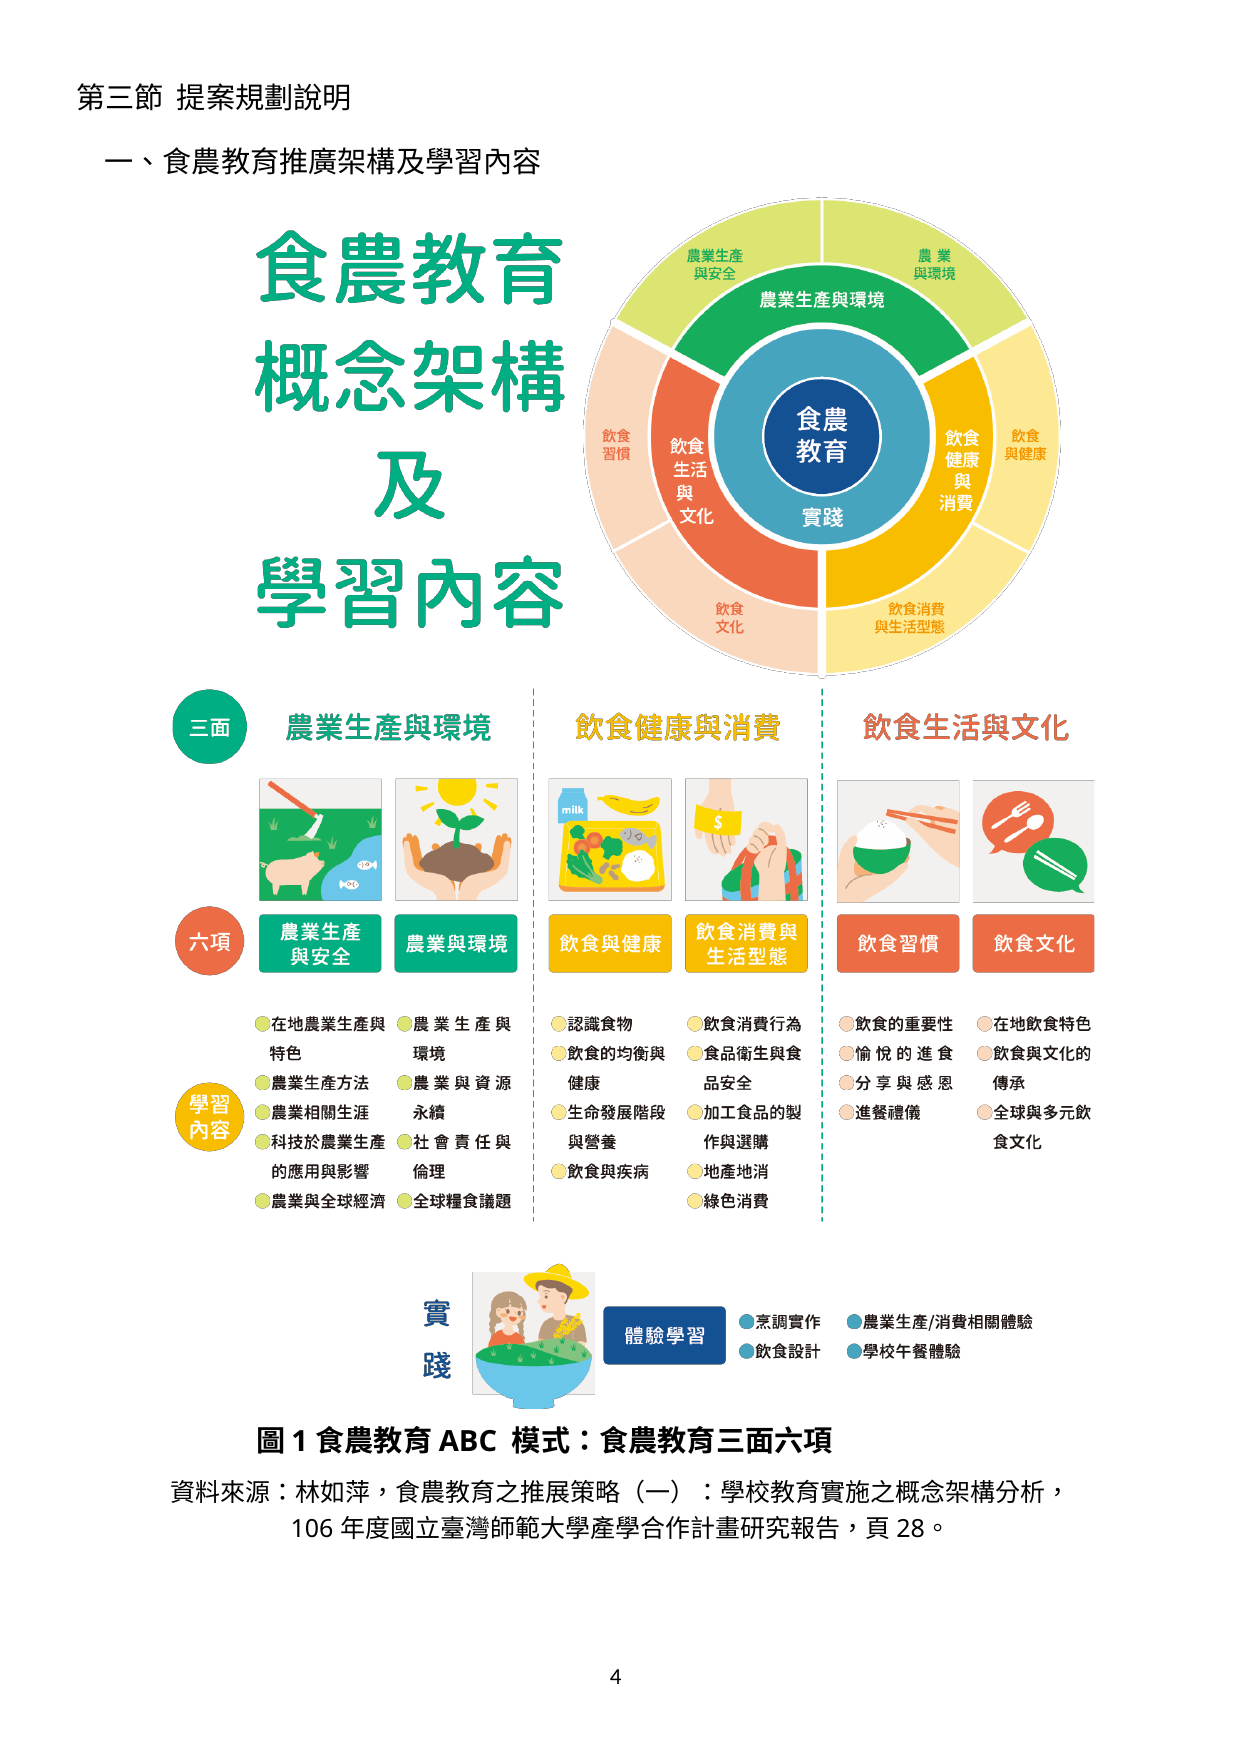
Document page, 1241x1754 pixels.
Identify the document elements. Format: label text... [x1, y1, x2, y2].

picture [172, 197, 1095, 1409]
text 資料來源：林如萍，食農教育之推展策略（一）：學校教育實施之概念架構分析， [75, 1472, 1165, 1509]
text 第三節 提案規劃說明 [75, 75, 1165, 117]
text 圖1 食農教育 ABC 模式：食農教育三面六項 [256, 1417, 1165, 1460]
text 一、食農教育推廣架構及學習內容 [100, 133, 1152, 183]
text 106 年度國立臺灣師範大學產學合作計畫研究報告，頁 28。 [75, 1509, 1165, 1545]
